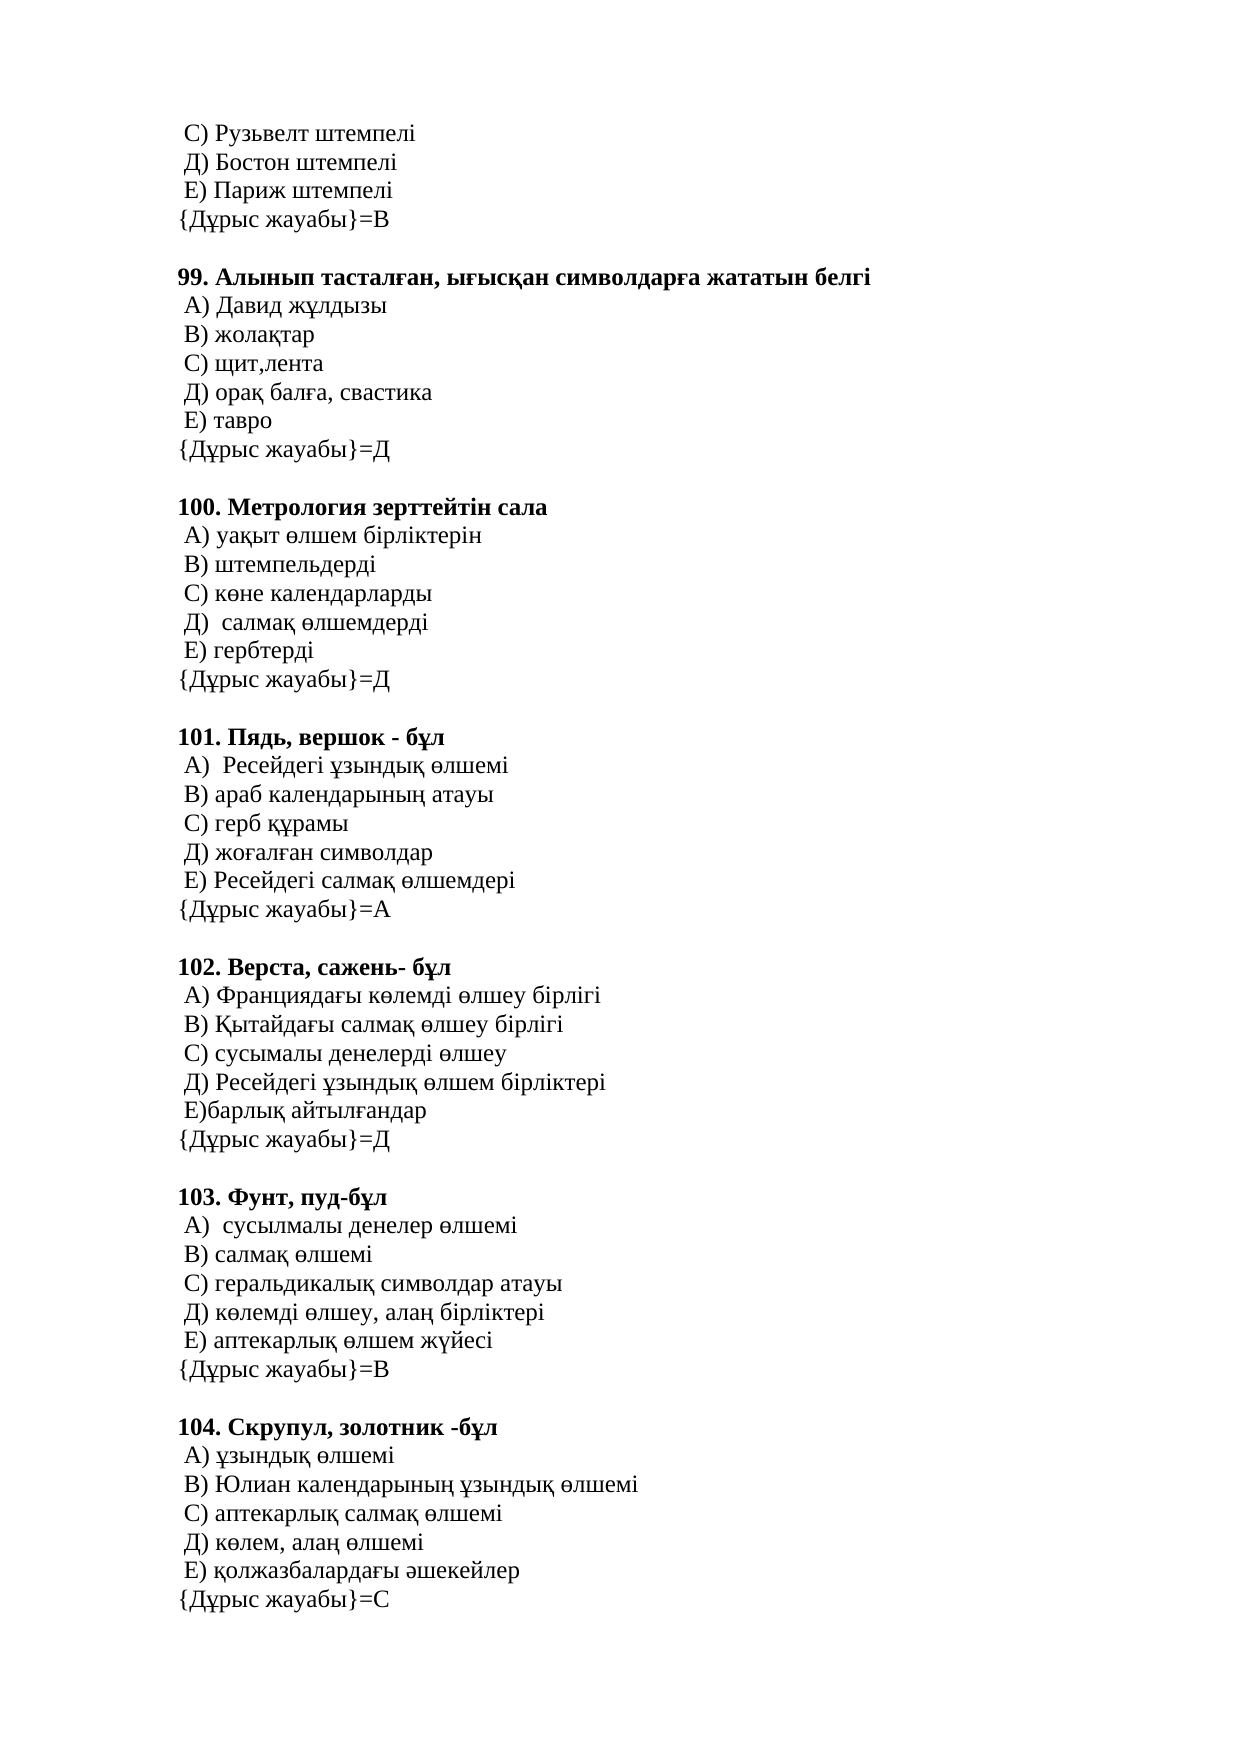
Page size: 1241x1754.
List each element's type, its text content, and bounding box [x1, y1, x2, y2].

text Д) Бостон штемпелі [177, 147, 1235, 176]
text С) герб құрамы [177, 808, 1235, 837]
text Е)барлық айтылғандар [177, 1096, 1235, 1124]
text Е) тавро [177, 406, 1152, 434]
text 103. Фунт, пуд-бұл [177, 1182, 1235, 1211]
text С) көне календарларды [177, 578, 1235, 607]
text С) аптекарлық салмақ өлшемі [177, 1498, 1235, 1527]
text Е) қолжазбалардағы әшекейлер [177, 1556, 1235, 1584]
text {Дұрыс жауабы}=С [177, 1584, 1152, 1613]
text Д) көлемді өлшеу, алаң бірліктері [177, 1297, 1235, 1326]
text 102. Верста, сажень- бұл [177, 952, 1235, 981]
text Е) гербтерді [177, 636, 1235, 664]
text В) араб календарының атауы [177, 779, 1235, 808]
text В) Қытайдағы салмақ өлшеу бірлігі [177, 1009, 1235, 1038]
text Д) Ресейдегі ұзындық өлшем бірліктері [177, 1067, 1235, 1096]
text {Дұрыс жауабы}=А [177, 894, 1152, 923]
text А) Давид жұлдызы [177, 291, 1235, 319]
text А) Ресейдегі ұзындық өлшемі [177, 751, 1235, 779]
text Е) аптекарлық өлшем жүйесі [177, 1326, 1235, 1354]
text В) Юлиан календарының ұзындық өлшемі [177, 1469, 1235, 1498]
text {Дұрыс жауабы}=В [177, 1354, 1152, 1383]
text {Дұрыс жауабы}=Д [177, 664, 1152, 693]
text 104. Скрупул, золотник -бұл [177, 1412, 1235, 1441]
text А) ұзындық өлшемі [177, 1441, 1235, 1469]
text С) Рузьвелт штемпелі [177, 118, 1235, 147]
text В) салмақ өлшемі [177, 1239, 1235, 1268]
text {Дұрыс жауабы}=В [177, 204, 1152, 233]
text В) жолақтар [177, 319, 1235, 348]
text Е) Ресейдегі салмақ өлшемдері [177, 866, 1235, 894]
text Д) жоғалған символдар [177, 837, 1235, 866]
text А) сусылмалы денелер өлшемі [177, 1211, 1235, 1239]
text А) Франциядағы көлемді өлшеу бірлігі [177, 981, 1235, 1009]
text С) геральдикалық символдар атауы [177, 1268, 1235, 1297]
text А) уақыт өлшем бірліктерін [177, 521, 1235, 549]
text Д) салмақ өлшемдерді [177, 607, 1235, 636]
text Д) көлем, алаң өлшемі [177, 1527, 1235, 1556]
text {Дұрыс жауабы}=Д [177, 434, 1152, 463]
text С) сусымалы денелерді өлшеу [177, 1038, 1235, 1067]
text Д) орақ балға, свастика [177, 377, 1235, 406]
text {Дұрыс жауабы}=Д [177, 1124, 1152, 1153]
text 100. Метрология зерттейтін сала [177, 492, 1235, 521]
text С) щит,лента [177, 348, 1235, 377]
text В) штемпельдерді [177, 549, 1235, 578]
text Е) Париж штемпелі [177, 176, 1235, 204]
text 101. Пядь, вершок - бұл [177, 722, 1235, 751]
text 99. Алынып тасталған, ығысқан символдарға жататын белгі [177, 262, 1235, 291]
